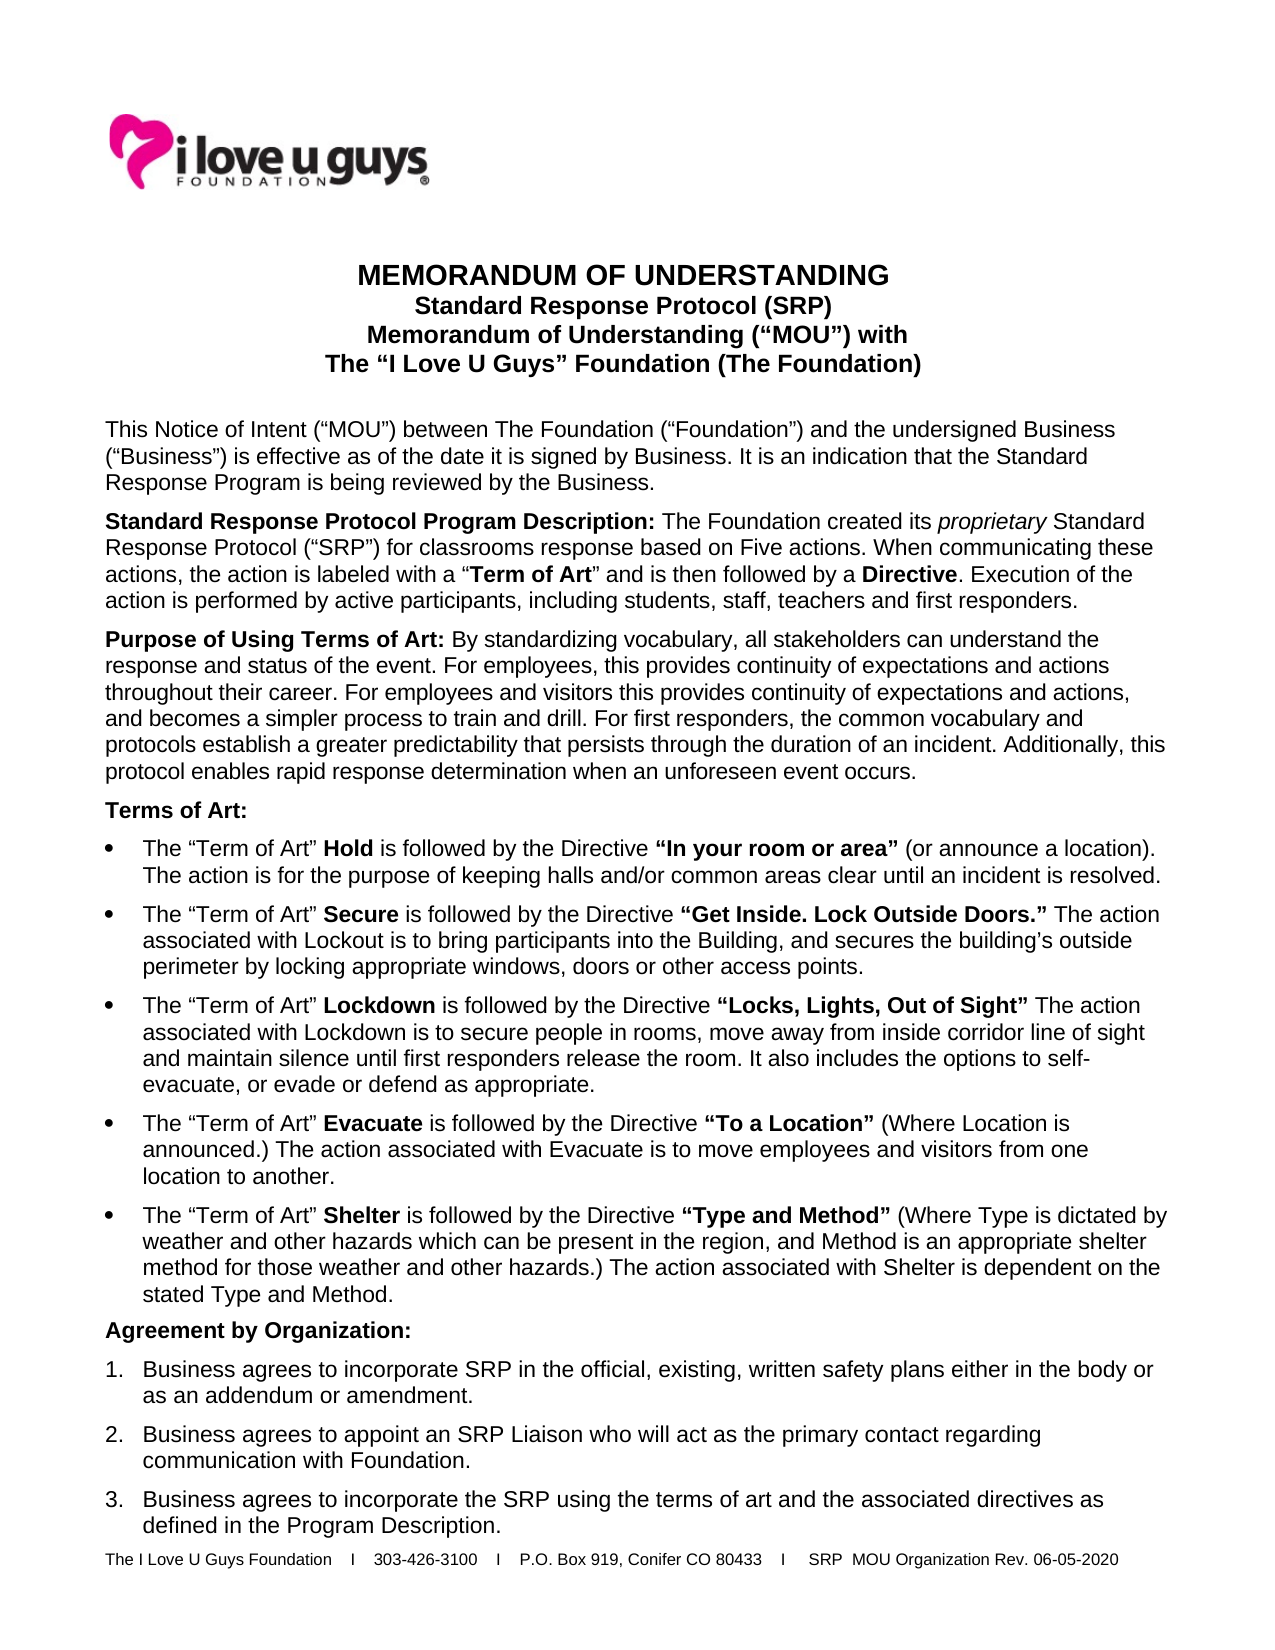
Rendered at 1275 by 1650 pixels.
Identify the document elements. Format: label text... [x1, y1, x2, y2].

list Business agrees to incorporate the SRP using the terms of art and the associated directives as defined in the Program Description. [105, 1486, 1170, 1539]
text The “I Love U Guys” Foundation (The Foundation) [105, 349, 1142, 378]
subtitle Purpose of Using Terms of Art: By standardizing vocabulary, all stakeholders can understand the response and status of the event. For employees, this provides continuity of expectations and actions throughout their career. For employees and visitors this provides continuity of expectations and actions, and becomes a simpler process to train and drill. For first responders, the common vocabulary and protocols establish a greater predictability that persists through the duration of an incident. Additionally, this protocol enables rapid response determination when an unforeseen event occurs. [105, 626, 1170, 784]
text MEMORANDUM OF UNDERSTANDING [105, 258, 1142, 291]
list The “Term of Art” Evacuate is followed by the Directive “To a Location” (Where Location is announced.) The action associated with Evacuate is to move employees and visitors from one location to another. [105, 1110, 1170, 1189]
list The “Term of Art” Shelter is followed by the Directive “Type and Method” (Where Type is dictated by weather and other hazards which can be present in the region, and Method is an appropriate shelter method for those weather and other hazards.) The action associated with Shelter is dependent on the stated Type and Method. [105, 1202, 1170, 1307]
text This Notice of Intent (“MOU”) between The Foundation (“Foundation”) and the undersigned Business (“Business”) is effective as of the date it is signed by Business. It is an indication that the Standard Response Program is being reviewed by the Business. [105, 416, 1170, 496]
text Memorandum of Understanding (“MOU”) with [105, 320, 1170, 349]
list Business agrees to appoint an SRP Liaison who will act as the primary contact regarding communication with Foundation. [105, 1421, 1170, 1474]
list The “Term of Art” Lockdown is followed by the Directive “Locks, Lights, Out of Sight” The action associated with Lockdown is to secure people in rooms, move away from inside corridor line of sight and maintain silence until first responders release the room. It also includes the options to self-evacuate, or evade or defend as appropriate. [105, 992, 1170, 1098]
picture [109, 114, 430, 190]
text Standard Response Protocol Program Description: The Foundation created its proprietary Standard Response Protocol (“SRP”) for classrooms response based on Five actions. When communicating these actions, the action is labeled with a “Term of Art” and is then followed by a Directive. Execution of the action is performed by active participants, including students, staff, teachers and first responders. [105, 508, 1170, 613]
list The “Term of Art” Hold is followed by the Directive “In your room or area” (or announce a location). The action is for the purpose of keeping halls and/or common areas clear until an incident is resolved. [105, 835, 1170, 888]
text Standard Response Protocol (SRP) [105, 291, 1142, 320]
text Terms of Art: [105, 797, 1170, 823]
list Business agrees to incorporate SRP in the official, existing, written safety plans either in the body or as an addendum or amendment. [105, 1356, 1170, 1408]
list The “Term of Art” Secure is followed by the Directive “Get Inside. Lock Outside Doors.” The action associated with Lockout is to bring participants into the Building, and secures the building’s outside perimeter by locking appropriate windows, doors or other access points. [105, 901, 1170, 980]
text Agreement by Organization: [105, 1319, 1170, 1343]
